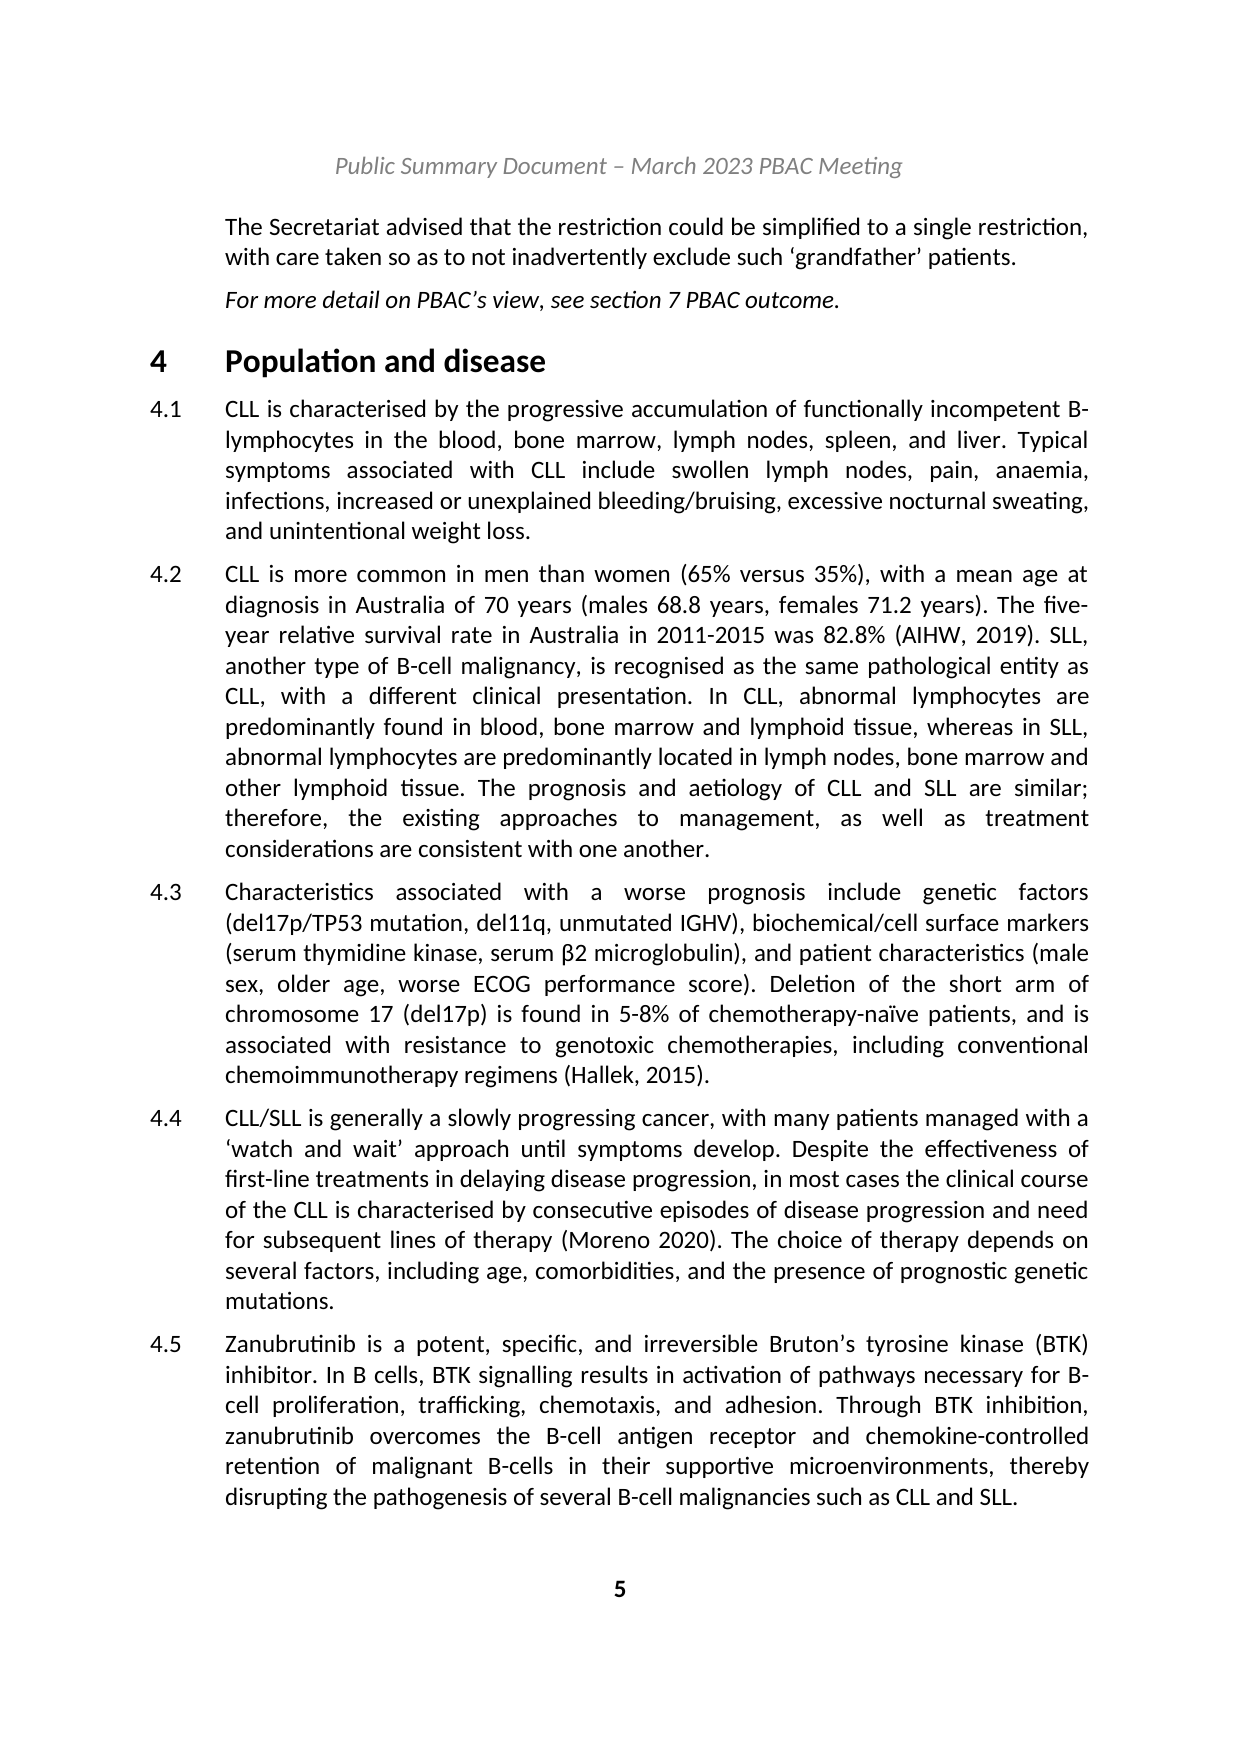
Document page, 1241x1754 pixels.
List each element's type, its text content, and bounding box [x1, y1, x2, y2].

text CLL/SLL is generally a slowly progressing cancer, with many patients managed with a ‘watch and wait’ approach until symptoms develop. Despite the effectiveness of first-line treatments in delaying disease progression, in most cases the clinical course of the CLL is characterised by consecutive episodes of disease progression and need for subsequent lines of therapy (Moreno 2020). The choice of therapy depends on several factors, including age, comorbidities, and the presence of prognostic genetic mutations. [150, 1102, 1090, 1316]
text CLL is more common in men than women (65% versus 35%), with a mean age at diagnosis in Australia of 70 years (males 68.8 years, females 71.2 years). The five-year relative survival rate in Australia in 2011-2015 was 82.8% (AIHW, 2019). SLL, another type of B-cell malignancy, is recognised as the same pathological entity as CLL, with a different clinical presentation. In CLL, abnormal lymphocytes are predominantly found in blood, bone marrow and lymphoid tissue, whereas in SLL, abnormal lymphocytes are predominantly located in lymph nodes, bone marrow and other lymphoid tissue. The prognosis and aetiology of CLL and SLL are similar; therefore, the existing approaches to management, as well as treatment considerations are consistent with one another. [150, 558, 1090, 864]
text CLL is characterised by the progressive accumulation of functionally incompetent B-lymphocytes in the blood, bone marrow, lymph nodes, spleen, and liver. Typical symptoms associated with CLL include swollen lymph nodes, pain, anaemia, infections, increased or unexplained bleeding/bruising, excessive nocturnal sweating, and unintentional weight loss. [150, 393, 1090, 546]
text Zanubrutinib is a potent, specific, and irreversible Bruton’s tyrosine kinase (BTK) inhibitor. In B cells, BTK signalling results in activation of pathways necessary for B-cell proliferation, trafficking, chemotaxis, and adhesion. Through BTK inhibition, zanubrutinib overcomes the B-cell antigen receptor and chemokine-controlled retention of malignant B-cells in their supportive microenvironments, thereby disrupting the pathogenesis of several B-cell malignancies such as CLL and SLL. [150, 1328, 1090, 1512]
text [150, 211, 1090, 272]
text Characteristics associated with a worse prognosis include genetic factors (del17p/TP53 mutation, del11q, unmutated IGHV), biochemical/cell surface markers (serum thymidine kinase, serum β2 microglobulin), and patient characteristics (male sex, older age, worse ECOG performance score). Deletion of the short arm of chromosome 17 (del17p) is found in 5-8% of chemotherapy-naïve patients, and is associated with resistance to genotoxic chemotherapies, including conventional chemoimmunotherapy regimens (Hallek, 2015). [150, 876, 1090, 1090]
list For more detail on PBAC’s view, see section 7 PBAC outcome. [225, 284, 1090, 315]
text Population and disease [150, 340, 1090, 381]
